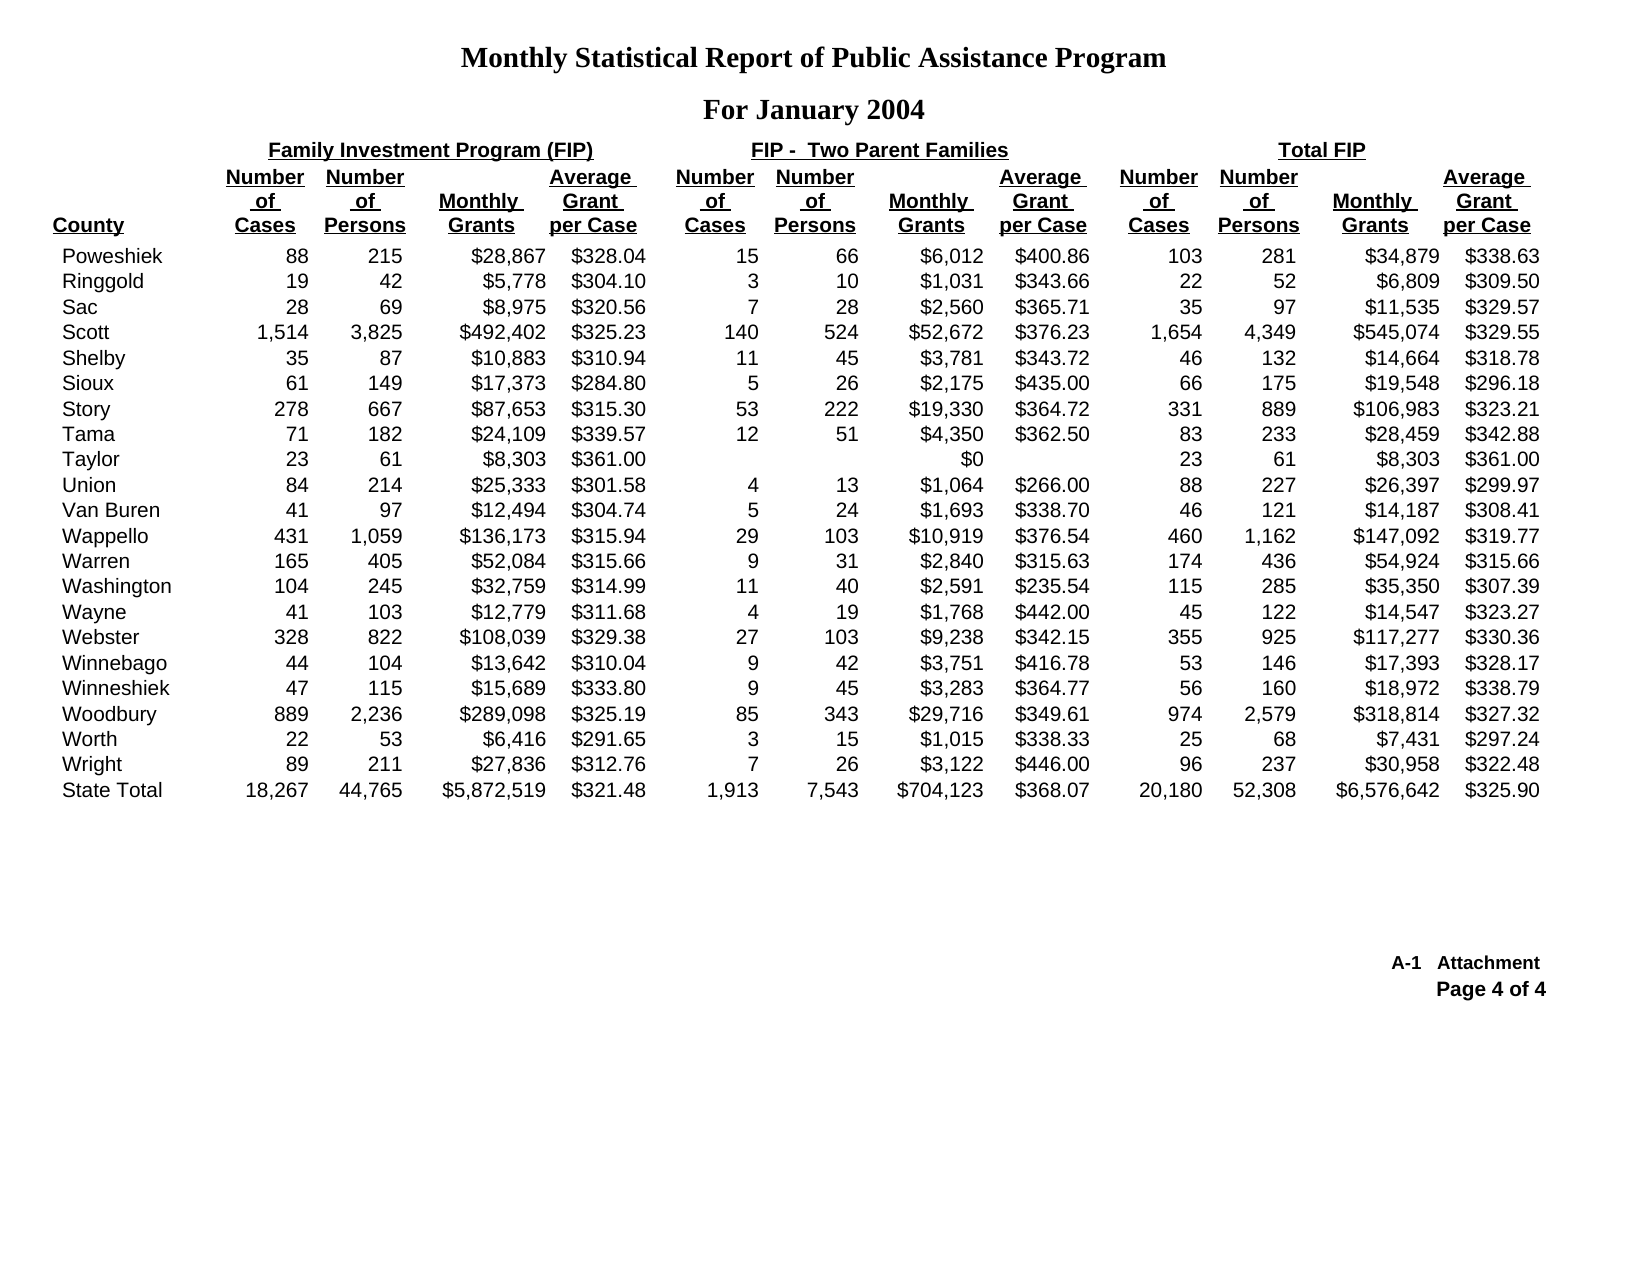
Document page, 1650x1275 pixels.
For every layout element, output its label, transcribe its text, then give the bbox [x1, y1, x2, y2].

text Number Number Average Number Number Average Number Number Average [52, 164, 1575, 188]
text Winneshiek 47 115 $15,689 $333.80 9 45 $3,283 $364.77 56 160 $18,972 $338.79 [52, 676, 1575, 700]
text Scott 1,514 3,825 $492,402 $325.23 140 524 $52,672 $376.23 1,654 4,349 $545,074 $329.55 [52, 320, 1575, 344]
text Warren 165 405 $52,084 $315.66 9 31 $2,840 $315.63 174 436 $54,924 $315.66 [52, 549, 1575, 573]
text A-1 Attachment [52, 952, 1575, 973]
text Story 278 667 $87,653 $315.30 53 222 $19,330 $364.72 331 889 $106,983 $323.21 [52, 396, 1575, 420]
text Monthly Statistical Report of Public Assistance Program [52, 40, 1575, 73]
text Washington 104 245 $32,759 $314.99 11 40 $2,591 $235.54 115 285 $35,350 $307.39 [52, 574, 1575, 598]
text State Total 18,267 44,765 $5,872,519 $321.48 1,913 7,543 $704,123 $368.07 20,180 52,308 $6,576,642 $325.90 [52, 778, 1575, 802]
text Tama 71 182 $24,109 $339.57 12 51 $4,350 $362.50 83 233 $28,459 $342.88 [52, 422, 1575, 446]
text Wappello 431 1,059 $136,173 $315.94 29 103 $10,919 $376.54 460 1,162 $147,092 $319.77 [52, 523, 1575, 547]
text Shelby 35 87 $10,883 $310.94 11 45 $3,781 $343.72 46 132 $14,664 $318.78 [52, 346, 1575, 369]
text of of Monthly Grant of of Monthly Grant of of Monthly Grant [52, 188, 1575, 212]
text Woodbury 889 2,236 $289,098 $325.19 85 343 $29,716 $349.61 974 2,579 $318,814 $327.32 [52, 701, 1575, 725]
text Sac 28 69 $8,975 $320.56 7 28 $2,560 $365.71 35 97 $11,535 $329.57 [52, 295, 1575, 319]
text Family Investment Program (FIP) FIP - Two Parent Families Total FIP [52, 138, 1575, 162]
text Wright 89 211 $27,836 $312.76 7 26 $3,122 $446.00 96 237 $30,958 $322.48 [52, 752, 1575, 776]
text Winnebago 44 104 $13,642 $310.04 9 42 $3,751 $416.78 53 146 $17,393 $328.17 [52, 651, 1575, 674]
text Taylor 23 61 $8,303 $361.00 $0 23 61 $8,303 $361.00 [52, 447, 1575, 471]
text Poweshiek 88 215 $28,867 $328.04 15 66 $6,012 $400.86 103 281 $34,879 $338.63 [52, 244, 1575, 268]
text Sioux 61 149 $17,373 $284.80 5 26 $2,175 $435.00 66 175 $19,548 $296.18 [52, 371, 1575, 395]
text Wayne 41 103 $12,779 $311.68 4 19 $1,768 $442.00 45 122 $14,547 $323.27 [52, 600, 1575, 624]
text Ringgold 19 42 $5,778 $304.10 3 10 $1,031 $343.66 22 52 $6,809 $309.50 [52, 269, 1575, 293]
text For January 2004 [52, 92, 1575, 125]
text Webster 328 822 $108,039 $329.38 27 103 $9,238 $342.15 355 925 $117,277 $330.36 [52, 625, 1575, 649]
text Van Buren 41 97 $12,494 $304.74 5 24 $1,693 $338.70 46 121 $14,187 $308.41 [52, 498, 1575, 522]
text Page 4 of 4 [52, 977, 1575, 1001]
text County Cases Persons Grants per Case Cases Persons Grants per Case Cases Persons Grants per Case [52, 212, 1575, 236]
text Union 84 214 $25,333 $301.58 4 13 $1,064 $266.00 88 227 $26,397 $299.97 [52, 473, 1575, 497]
text Worth 22 53 $6,416 $291.65 3 15 $1,015 $338.33 25 68 $7,431 $297.24 [52, 727, 1575, 751]
